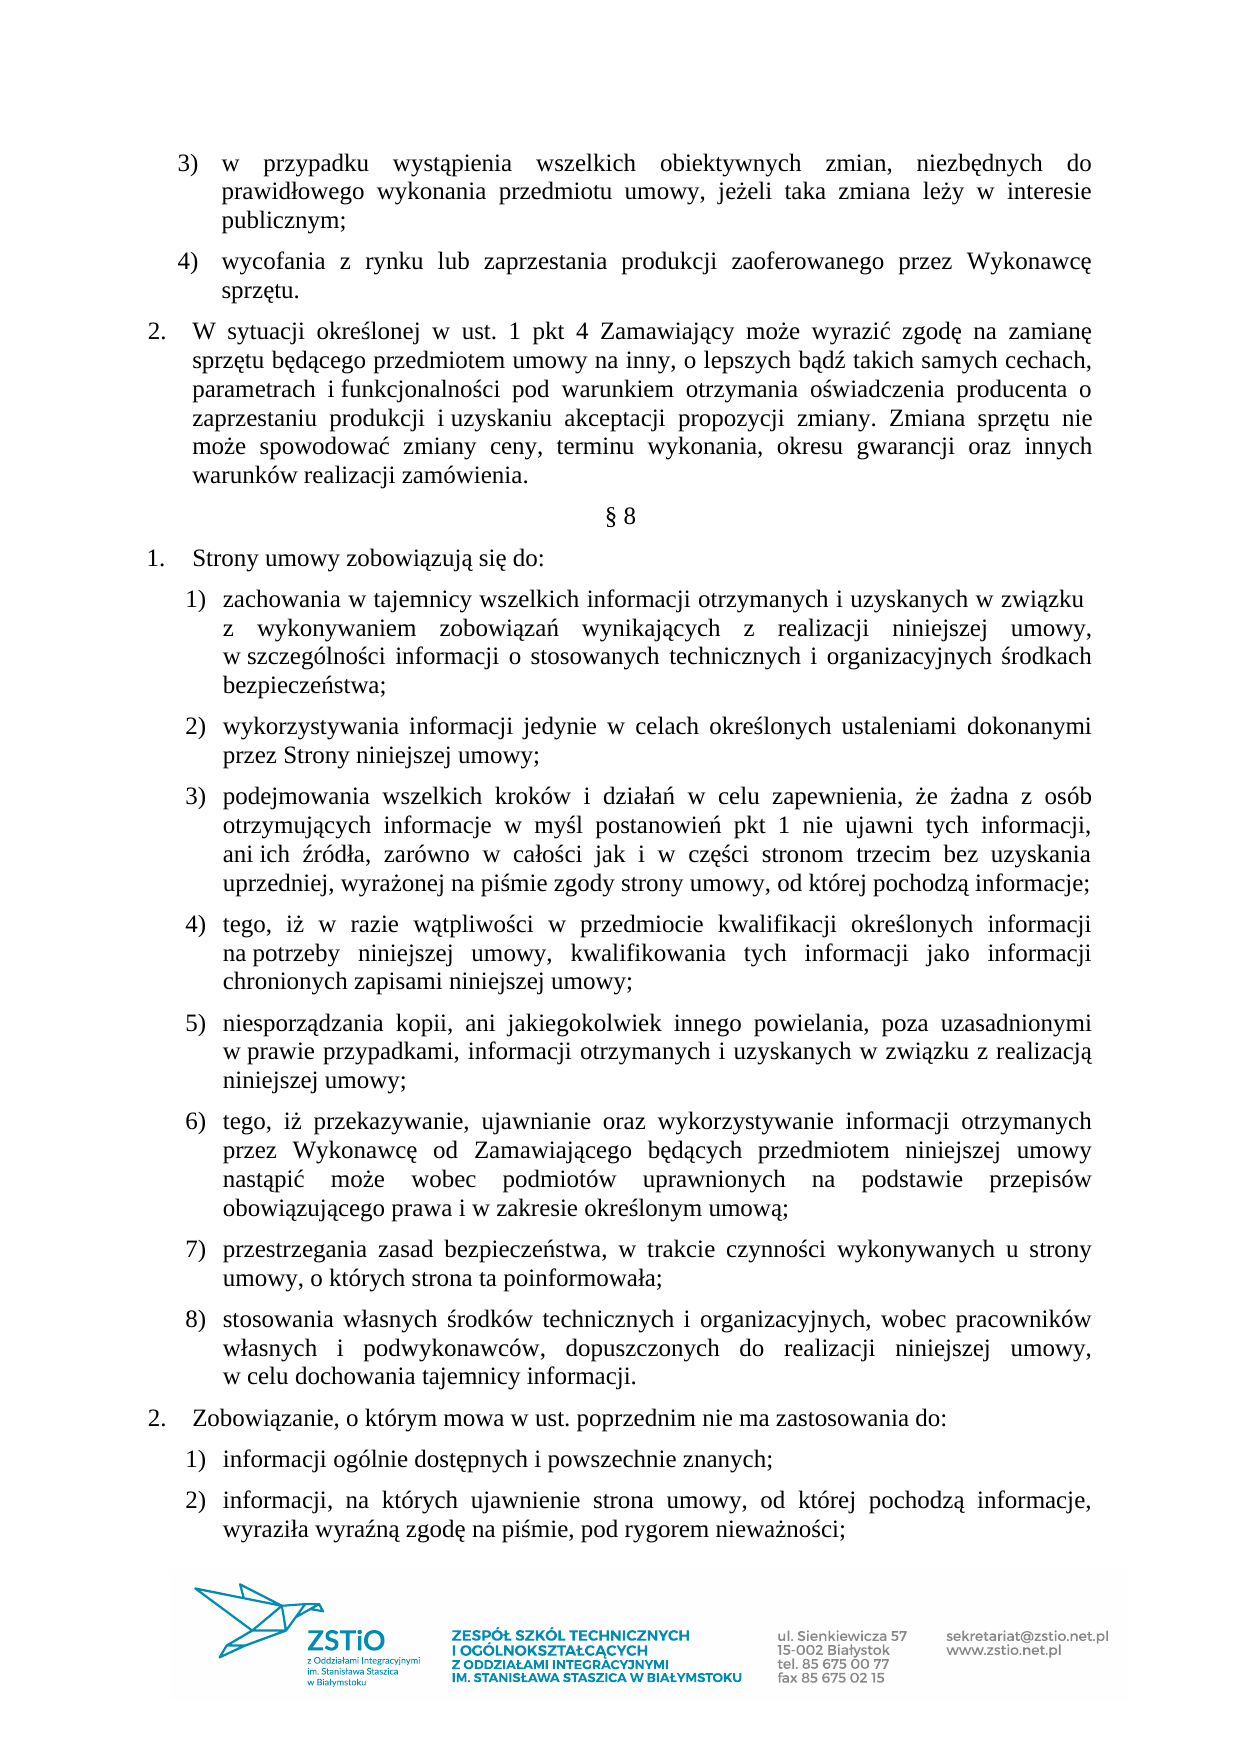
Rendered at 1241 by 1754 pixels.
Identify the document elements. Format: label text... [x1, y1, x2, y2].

list Strony umowy zobowiązują się do: [146, 543, 1093, 571]
list W sytuacji określonej w ust. 1 pkt 4 Zamawiający może wyrazić zgodę na zamianę sprzętu będącego przedmiotem umowy na inny, o lepszych bądź takich samych cechach, parametrach i funkcjonalności pod warunkiem otrzymania oświadczenia producenta o zaprzestaniu produkcji i uzyskaniu akceptacji propozycji zmiany. Zmiana sprzętu nie może spowodować zmiany ceny, terminu wykonania, okresu gwarancji oraz innych warunków realizacji zamówienia. [148, 316, 1093, 489]
list Zobowiązanie, o którym mowa w ust. poprzednim nie ma zastosowania do: [148, 1403, 1093, 1431]
list stosowania własnych środków technicznych i organizacyjnych, wobec pracowników własnych i podwykonawców, dopuszczonych do realizacji niniejszej umowy, w celu dochowania tajemnicy informacji. [185, 1304, 1093, 1390]
list podejmowania wszelkich kroków i działań w celu zapewnienia, że żadna z osób otrzymujących informacje w myśl postanowień pkt 1 nie ujawni tych informacji, ani ich źródła, zarówno w całości jak i w części stronom trzecim bez uzyskania uprzedniej, wyrażonej na piśmie zgody strony umowy, od której pochodzą informacje; [185, 781, 1093, 896]
list informacji ogólnie dostępnych i powszechnie znanych; [185, 1444, 1093, 1473]
list w przypadku wystąpienia wszelkich obiektywnych zmian, niezbędnych do prawidłowego wykonania przedmiotu umowy, jeżeli taka zmiana leży w interesie publicznym; [177, 148, 1093, 234]
list przestrzegania zasad bezpieczeństwa, w trakcie czynności wykonywanych u strony umowy, o których strona ta poinformowała; [185, 1234, 1093, 1291]
list informacji, na których ujawnienie strona umowy, od której pochodzą informacje, wyraziła wyraźną zgodę na piśmie, pod rygorem nieważności; [185, 1485, 1093, 1543]
list niesporządzania kopii, ani jakiegokolwiek innego powielania, poza uzasadnionymi w prawie przypadkami, informacji otrzymanych i uzyskanych w związku z realizacją niniejszej umowy; [185, 1008, 1093, 1094]
list wycofania z rynku lub zaprzestania produkcji zaoferowanego przez Wykonawcę sprzętu. [177, 246, 1093, 304]
list tego, iż w razie wątpliwości w przedmiocie kwalifikacji określonych informacji na potrzeby niniejszej umowy, kwalifikowania tych informacji jako informacji chronionych zapisami niniejszej umowy; [185, 909, 1093, 995]
text § 8 [148, 501, 1093, 530]
list wykorzystywania informacji jedynie w celach określonych ustaleniami dokonanymi przez Strony niniejszej umowy; [185, 711, 1093, 769]
list zachowania w tajemnicy wszelkich informacji otrzymanych i uzyskanych w związku z wykonywaniem zobowiązań wynikających z realizacji niniejszej umowy, w szczególności informacji o stosowanych technicznych i organizacyjnych środkach bezpieczeństwa; [185, 584, 1093, 699]
list tego, iż przekazywanie, ujawnianie oraz wykorzystywanie informacji otrzymanych przez Wykonawcę od Zamawiającego będących przedmiotem niniejszej umowy nastąpić może wobec podmiotów uprawnionych na podstawie przepisów obowiązującego prawa i w zakresie określonym umową; [185, 1106, 1093, 1221]
